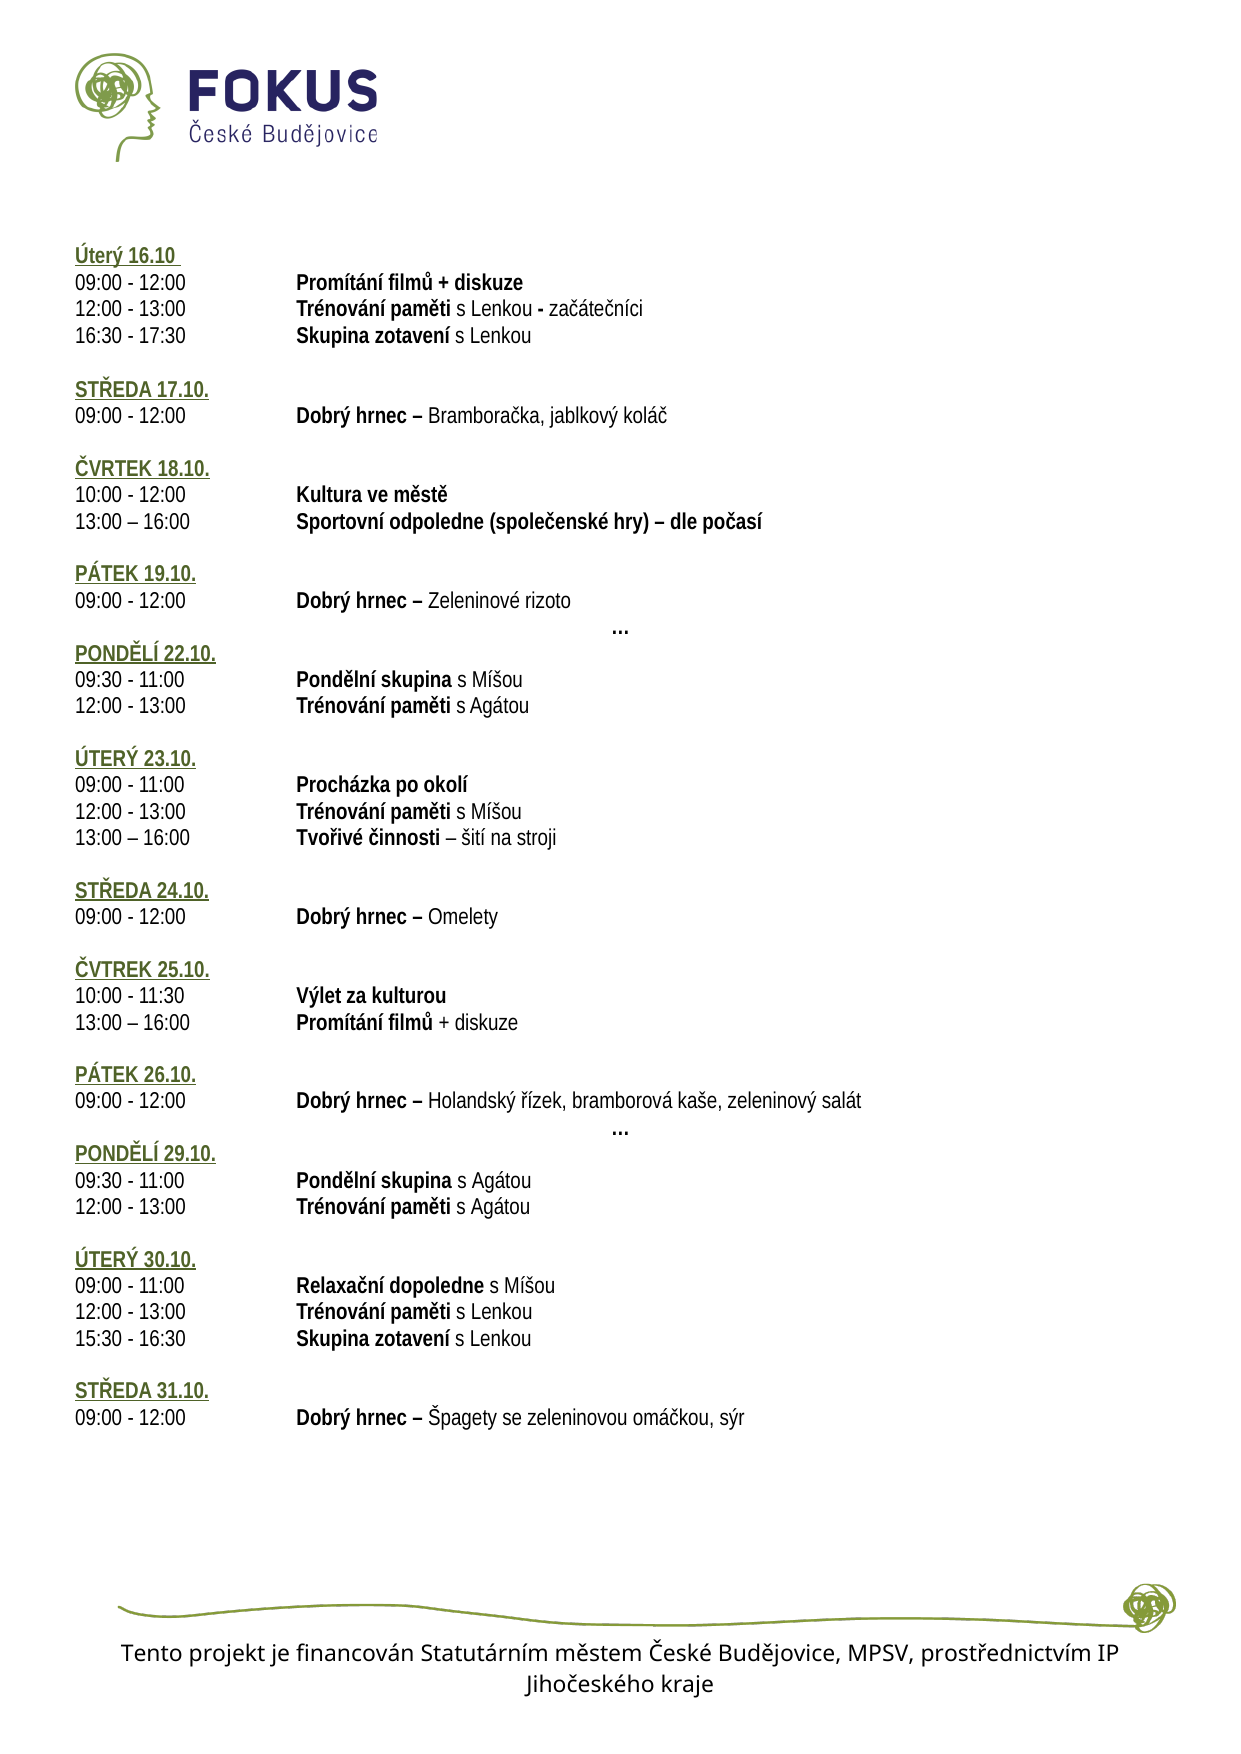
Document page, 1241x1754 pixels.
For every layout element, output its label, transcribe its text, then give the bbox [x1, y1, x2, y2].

text PONDĚLÍ 29.10. [75, 1140, 1165, 1167]
text PÁTEK 26.10. [75, 1061, 1165, 1087]
text 10:00 - 11:30 Výlet za kulturou [75, 982, 1165, 1008]
text 09:00 - 12:00 Dobrý hrnec – Bramboračka, jablkový koláč [75, 402, 1165, 429]
text 09:00 - 11:00 Relaxační dopoledne s Míšou [75, 1272, 1165, 1298]
text 12:00 - 13:00 Trénování paměti s Míšou [75, 798, 1165, 824]
text 12:00 - 13:00 Trénování paměti s Lenkou [75, 1298, 1165, 1325]
text STŘEDA 24.10. [75, 877, 1165, 903]
text Úterý 16.10 [75, 242, 1165, 269]
text 09:30 - 11:00 Pondělní skupina s Míšou [75, 666, 1165, 692]
text STŘEDA 17.10. [75, 376, 1165, 402]
text 09:00 - 12:00 Dobrý hrnec – Špagety se zeleninovou omáčkou, sýr [75, 1404, 1165, 1430]
text ÚTERÝ 23.10. [75, 745, 1165, 771]
text 15:30 - 16:30 Skupina zotavení s Lenkou [75, 1325, 1165, 1351]
text ČVRTEK 18.10. [75, 455, 1165, 481]
text 09:00 - 12:00 Dobrý hrnec – Omelety [75, 903, 1165, 929]
text STŘEDA 31.10. [75, 1377, 1165, 1404]
text 09:00 - 11:00 Procházka po okolí [75, 771, 1165, 798]
text ÚTERÝ 30.10. [75, 1246, 1165, 1272]
text 13:00 – 16:00 Sportovní odpoledne (společenské hry) – dle počasí [75, 508, 1165, 534]
text … [75, 1114, 1165, 1140]
text 09:00 - 12:00 Dobrý hrnec – Holandský řízek, bramborová kaše, zeleninový salát [75, 1087, 1165, 1114]
picture [75, 1579, 1215, 1637]
text 12:00 - 13:00 Trénování paměti s Agátou [75, 1193, 1165, 1219]
picture [75, 53, 377, 162]
text 13:00 – 16:00 Promítání filmů + diskuze [75, 1008, 1165, 1035]
text 09:00 - 12:00 Dobrý hrnec – Zeleninové rizoto [75, 587, 1165, 613]
text 16:30 - 17:30 Skupina zotavení s Lenkou [75, 322, 1165, 348]
text … [75, 613, 1165, 639]
text 09:30 - 11:00 Pondělní skupina s Agátou [75, 1167, 1165, 1193]
text 09:00 - 12:00 Promítání filmů + diskuze [75, 269, 1165, 295]
text 12:00 - 13:00 Trénování paměti s Lenkou - začátečníci [75, 295, 1165, 322]
text 10:00 - 12:00 Kultura ve městě [75, 481, 1165, 508]
text 13:00 – 16:00 Tvořivé činnosti – šití na stroji [75, 824, 1165, 850]
text PONDĚLÍ 22.10. [75, 639, 1165, 666]
text 12:00 - 13:00 Trénování paměti s Agátou [75, 692, 1165, 718]
text PÁTEK 19.10. [75, 560, 1165, 587]
text ČVTREK 25.10. [75, 956, 1165, 982]
